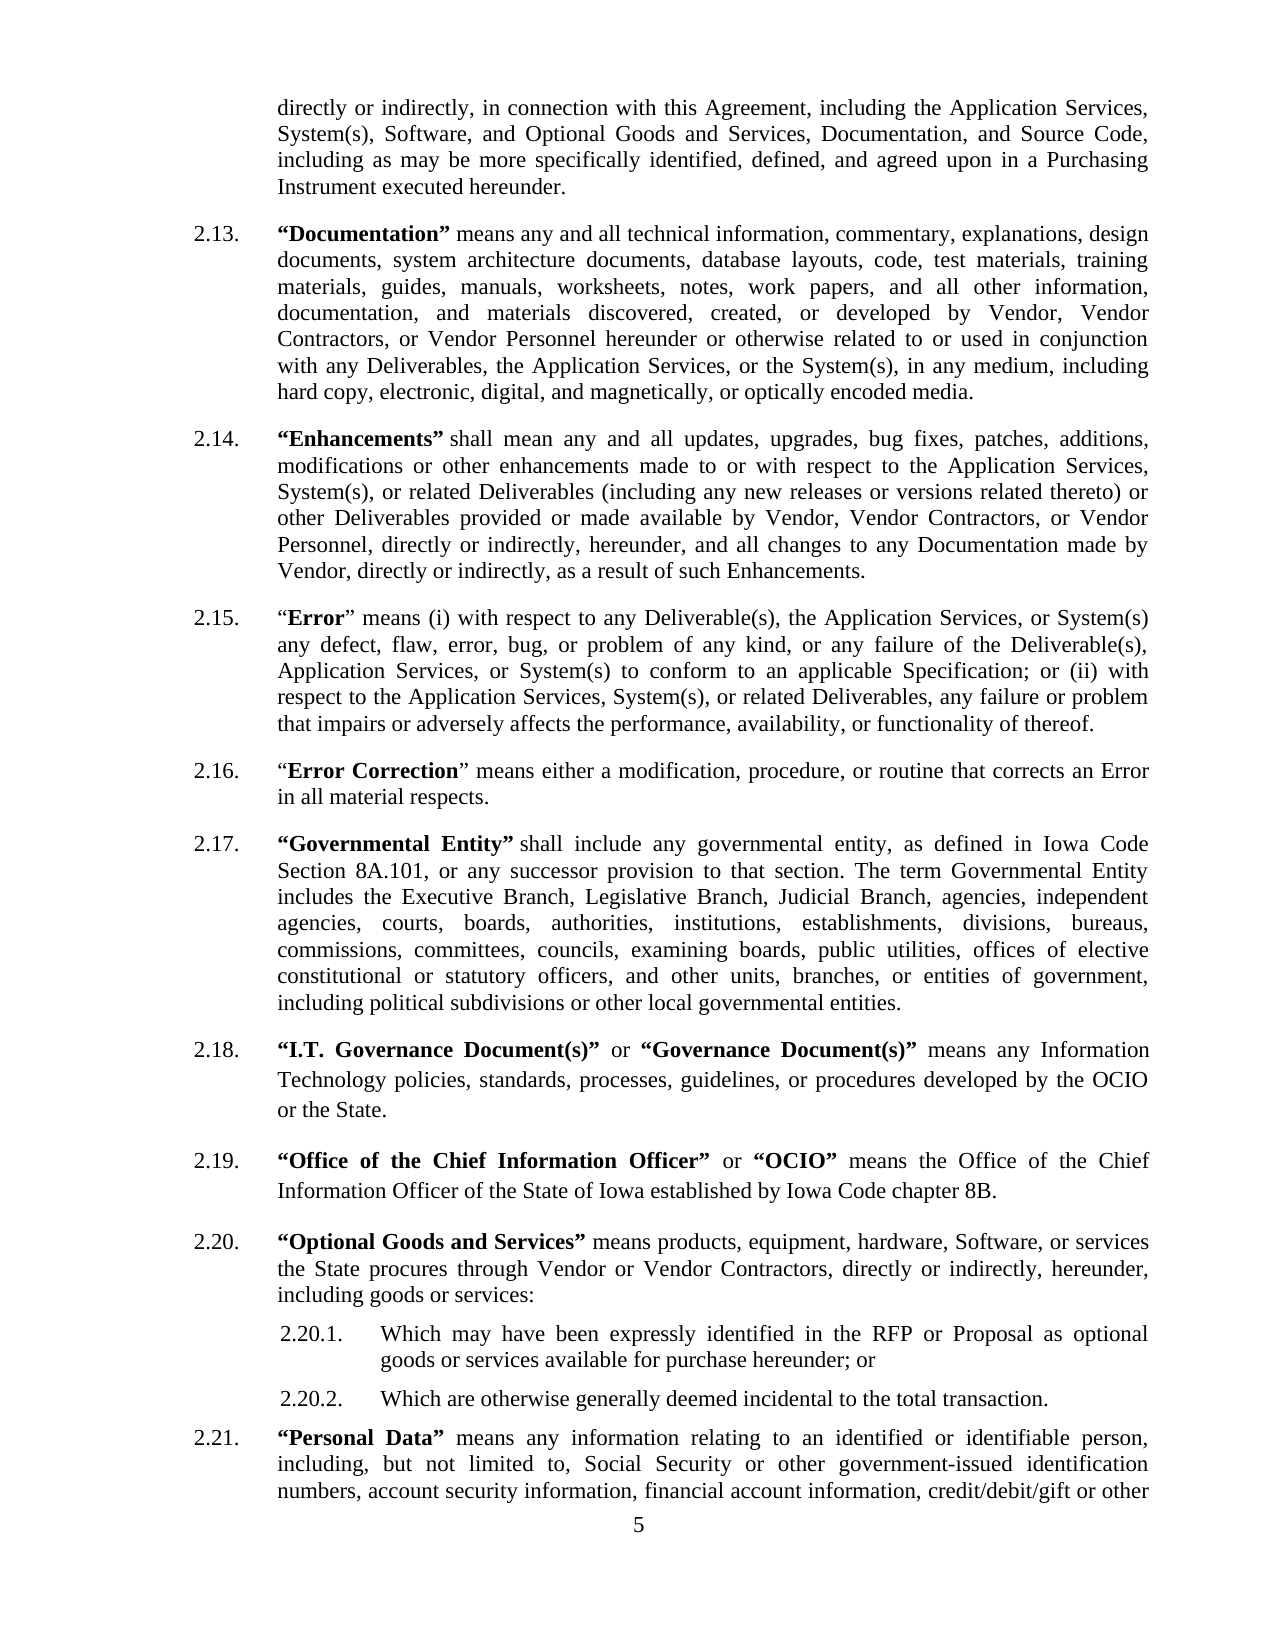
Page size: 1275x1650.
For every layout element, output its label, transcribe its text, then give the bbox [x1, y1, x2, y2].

list “Office of the Chief Information Officer” or “OCIO” means the Office of the Chief Information Officer of the State of Iowa established by Iowa Code chapter 8B. [239, 1147, 1150, 1204]
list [239, 94, 1150, 199]
list Which are otherwise generally deemed incidental to the total transaction. [343, 1385, 1150, 1412]
list Which may have been expressly identified in the RFP or Proposal as optional goods or services available for purchase hereunder; or [343, 1320, 1150, 1373]
list “Error” means (i) with respect to any Deliverable(s), the Application Services, or System(s) any defect, flaw, error, bug, or problem of any kind, or any failure of the Deliverable(s), Application Services, or System(s) to conform to an applicable Specification; or (ii) with respect to the Application Services, System(s), or related Deliverables, any failure or problem that impairs or adversely affects the performance, availability, or functionality of thereof. [239, 604, 1150, 736]
list “Error Correction” means either a modification, procedure, or routine that corrects an Error in all material respects. [239, 757, 1150, 809]
list “Documentation” means any and all technical information, commentary, explanations, design documents, system architecture documents, database layouts, code, test materials, training materials, guides, manuals, worksheets, notes, work papers, and all other information, documentation, and materials discovered, created, or developed by Vendor, Vendor Contractors, or Vendor Personnel hereunder or otherwise related to or used in conjunction with any Deliverables, the Application Services, or the System(s), in any medium, including hard copy, electronic, digital, and magnetically, or optically encoded media. [239, 220, 1150, 404]
list “I.T. Governance Document(s)” or “Governance Document(s)” means any Information Technology policies, standards, processes, guidelines, or procedures developed by the OCIO or the State. [239, 1036, 1150, 1122]
list “Optional Goods and Services” means products, equipment, hardware, Software, or services the State procures through Vendor or Vendor Contractors, directly or indirectly, hereunder, including goods or services: [239, 1228, 1150, 1307]
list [239, 1424, 1150, 1503]
list “Enhancements” shall mean any and all updates, upgrades, bug fixes, patches, additions, modifications or other enhancements made to or with respect to the Application Services, System(s), or related Deliverables (including any new releases or versions related thereto) or other Deliverables provided or made available by Vendor, Vendor Contractors, or Vendor Personnel, directly or indirectly, hereunder, and all changes to any Documentation made by Vendor, directly or indirectly, as a result of such Enhancements. [239, 425, 1150, 583]
list “Governmental Entity” shall include any governmental entity, as defined in Iowa Code Section 8A.101, or any successor provision to that section. The term Governmental Entity includes the Executive Branch, Legislative Branch, Judicial Branch, agencies, independent agencies, courts, boards, authorities, institutions, establishments, divisions, bureaus, commissions, committees, councils, examining boards, public utilities, offices of elective constitutional or statutory officers, and other units, branches, or entities of government, including political subdivisions or other local governmental entities. [239, 830, 1150, 1015]
